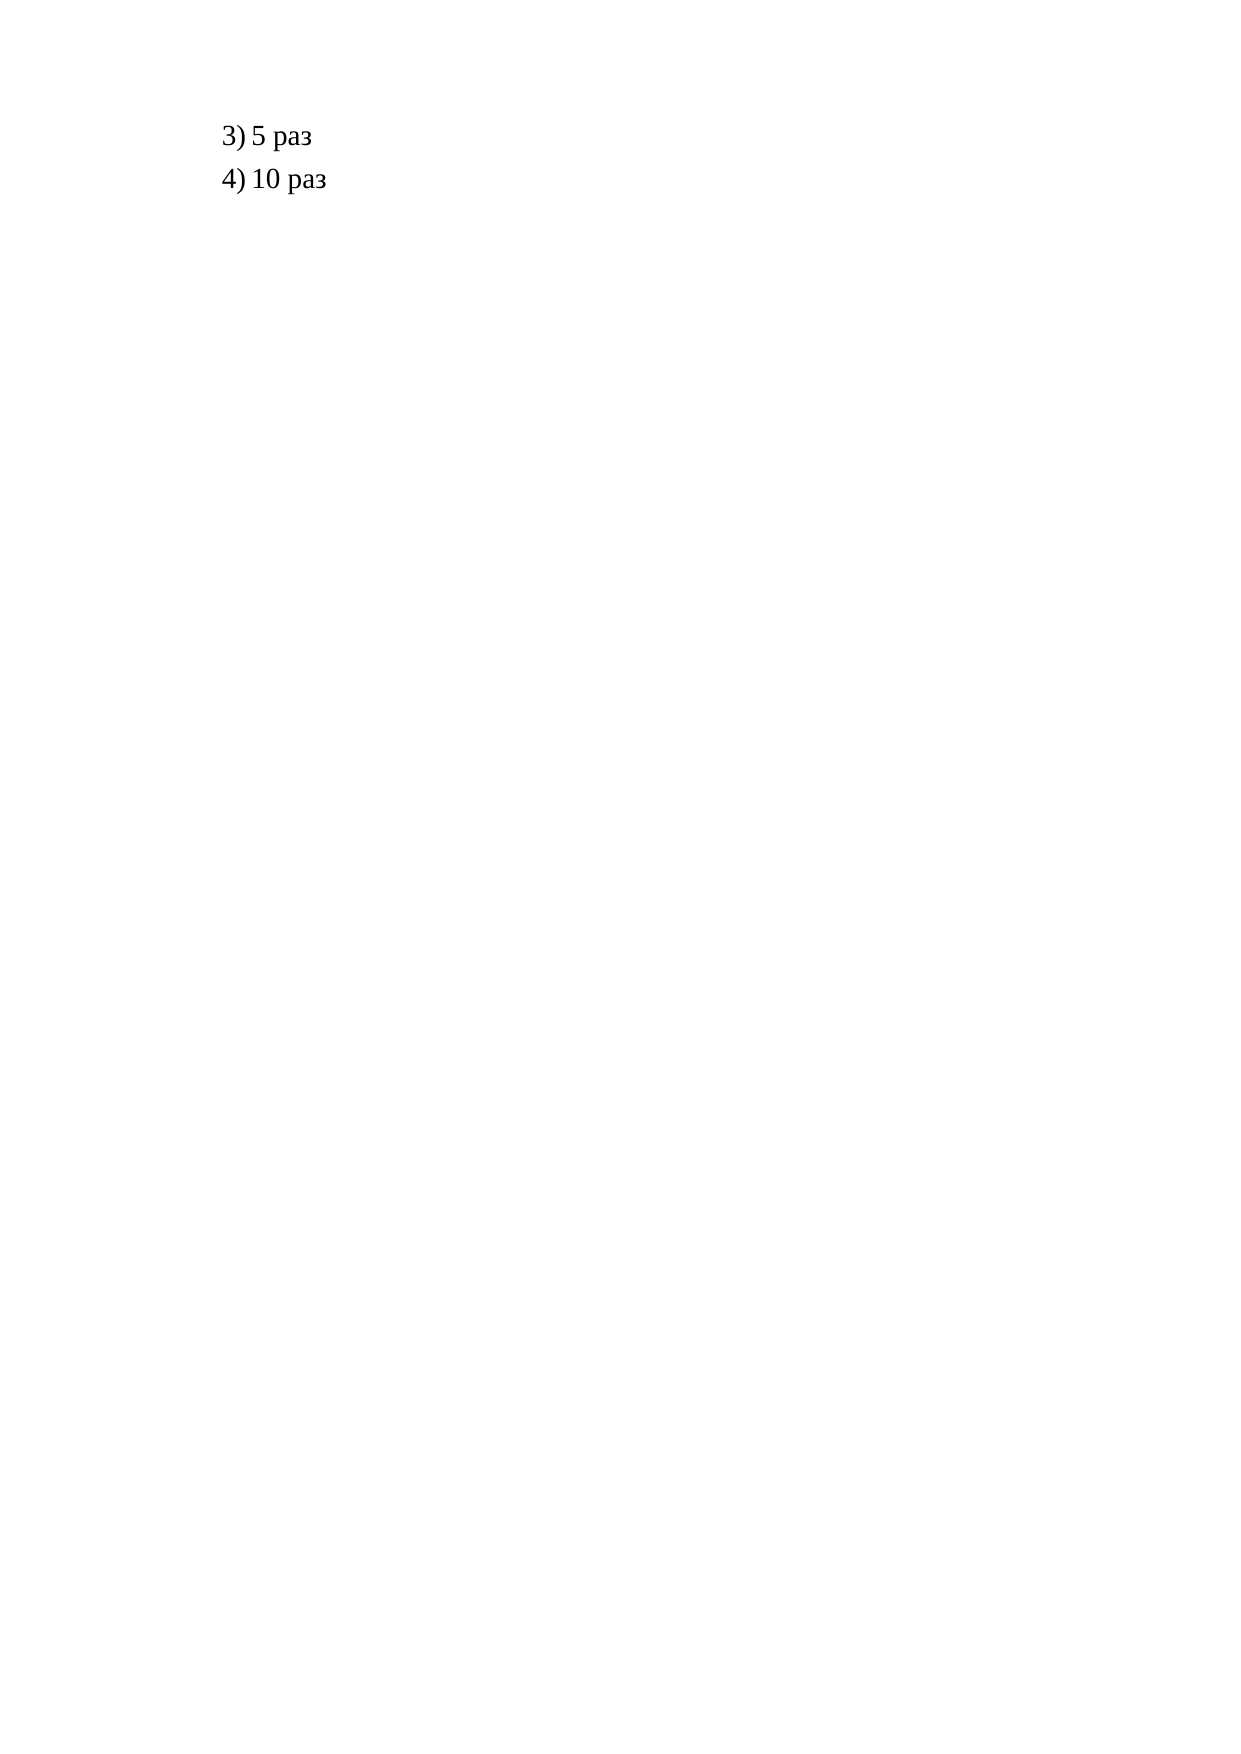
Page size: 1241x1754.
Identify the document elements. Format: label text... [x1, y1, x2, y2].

list 5 раз [222, 118, 1152, 152]
list 10 раз [222, 162, 1152, 195]
